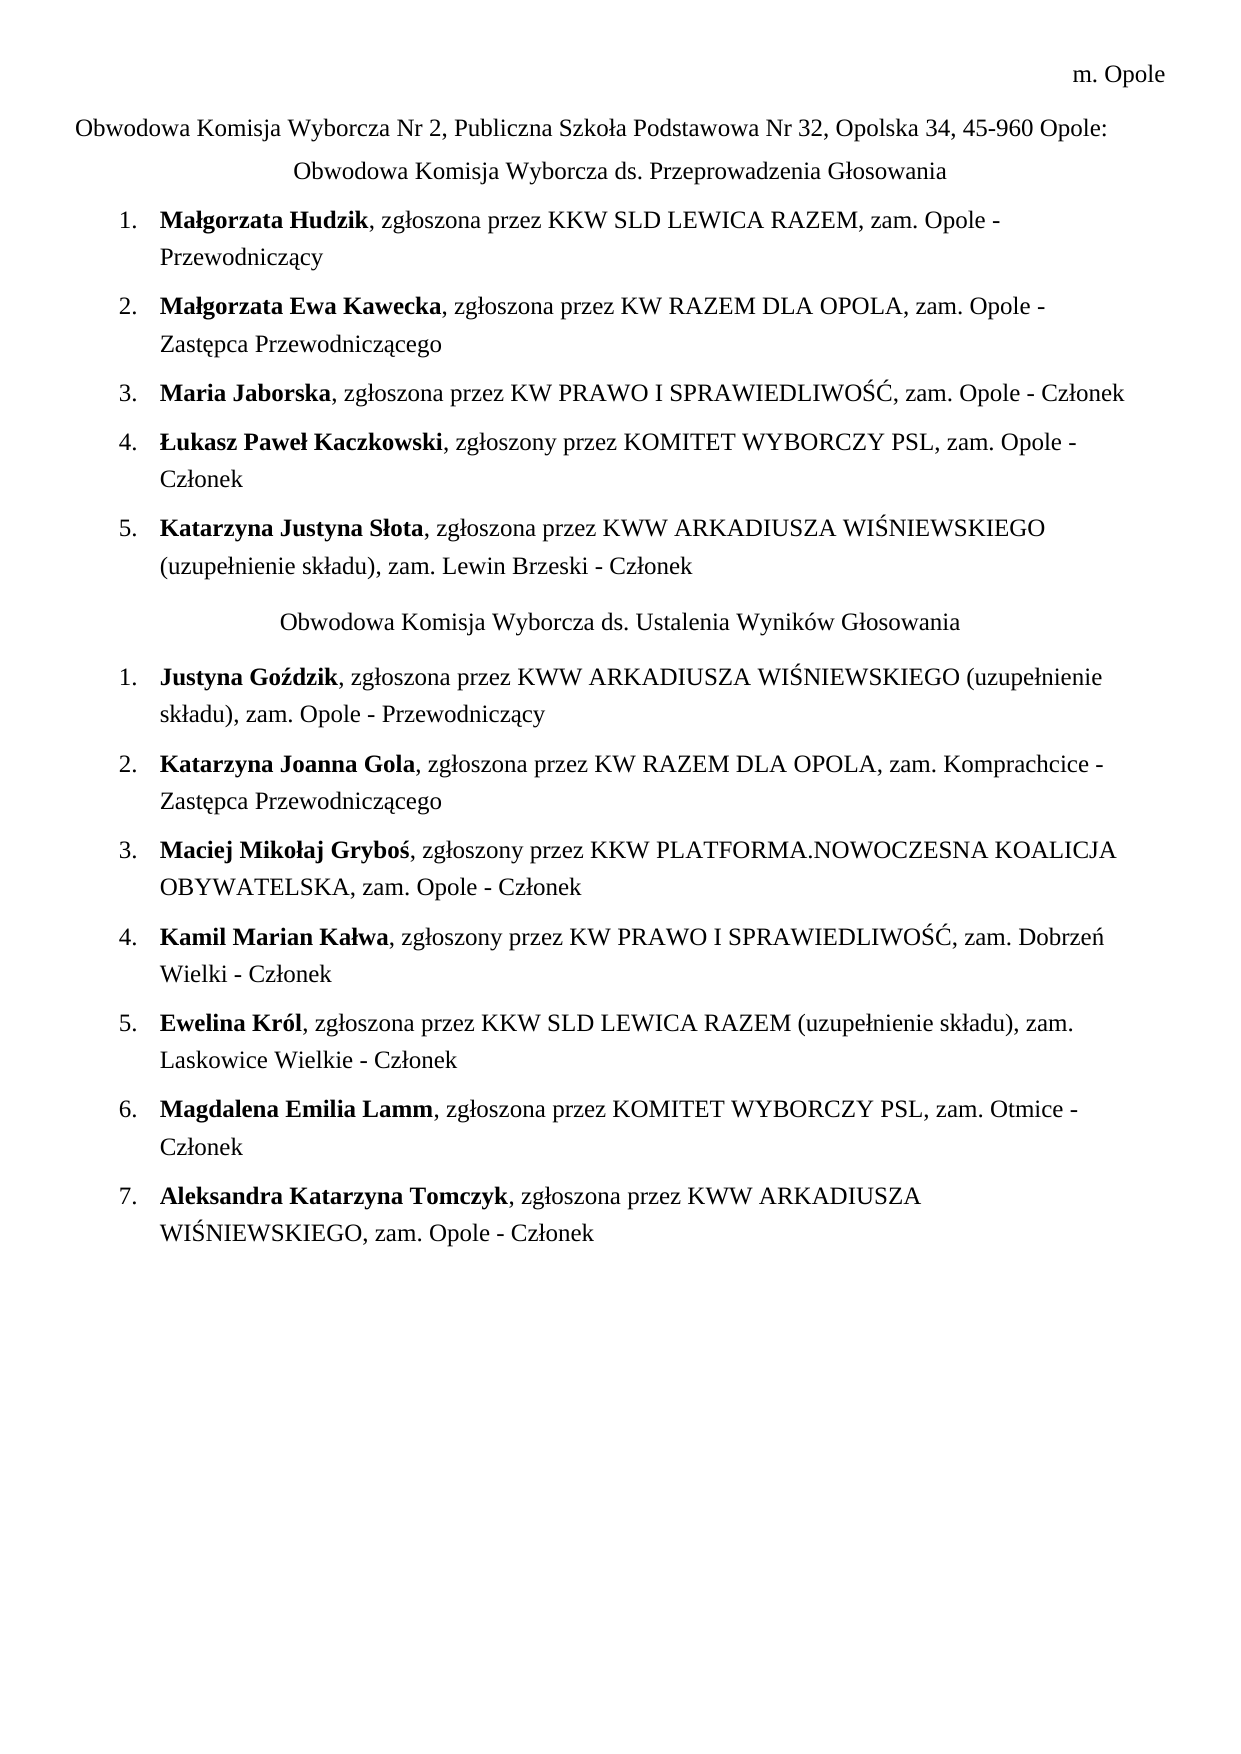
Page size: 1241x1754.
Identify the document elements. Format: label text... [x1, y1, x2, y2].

table_cell Magdalena Emilia Lamm, zgłoszona przez KOMITET WYBORCZY PSL, zam. Otmice - Członek [148, 1089, 1138, 1175]
table_cell Maria Jaborska, zgłoszona przez KW PRAWO I SPRAWIEDLIWOŚĆ, zam. Opole - Członek [148, 372, 1138, 421]
table_header Małgorzata Hudzik, zgłoszona przez KKW SLD LEWICA RAZEM, zam. Opole - Przewodniczący [148, 199, 1138, 286]
table_cell 3. [75, 829, 148, 916]
table_cell 7. [75, 1175, 148, 1262]
table_cell Katarzyna Joanna Gola, zgłoszona przez KW RAZEM DLA OPOLA, zam. Komprachcice - Zastępca Przewodniczącego [148, 743, 1138, 829]
table_cell 2. [75, 743, 148, 829]
table_cell Łukasz Paweł Kaczkowski, zgłoszony przez KOMITET WYBORCZY PSL, zam. Opole - Członek [148, 421, 1138, 508]
text m. Opole [75, 59, 1165, 88]
text Obwodowa Komisja Wyborcza ds. Przeprowadzenia Głosowania [75, 156, 1165, 185]
table_cell Ewelina Król, zgłoszona przez KKW SLD LEWICA RAZEM (uzupełnienie składu), zam. Laskowice Wielkie - Członek [148, 1002, 1138, 1089]
table_cell 3. [75, 372, 148, 421]
table_cell 5. [75, 1002, 148, 1089]
table_header 1. [75, 199, 148, 286]
table_cell Aleksandra Katarzyna Tomczyk, zgłoszona przez KWW ARKADIUSZA WIŚNIEWSKIEGO, zam. Opole - Członek [148, 1175, 1138, 1262]
table_cell Małgorzata Ewa Kawecka, zgłoszona przez KW RAZEM DLA OPOLA, zam. Opole - Zastępca Przewodniczącego [148, 286, 1138, 372]
table_cell Katarzyna Justyna Słota, zgłoszona przez KWW ARKADIUSZA WIŚNIEWSKIEGO (uzupełnienie składu), zam. Lewin Brzeski - Członek [148, 508, 1138, 594]
table_cell 2. [75, 286, 148, 372]
table_cell 4. [75, 916, 148, 1002]
table_header 1. [75, 656, 148, 743]
table_cell 6. [75, 1089, 148, 1175]
table_cell 5. [75, 508, 148, 594]
table_cell Kamil Marian Kałwa, zgłoszony przez KW PRAWO I SPRAWIEDLIWOŚĆ, zam. Dobrzeń Wielki - Członek [148, 916, 1138, 1002]
text Obwodowa Komisja Wyborcza Nr 2, Publiczna Szkoła Podstawowa Nr 32, Opolska 34, 45-960 Opole: [75, 113, 1165, 142]
table_header Justyna Goździk, zgłoszona przez KWW ARKADIUSZA WIŚNIEWSKIEGO (uzupełnienie składu), zam. Opole - Przewodniczący [148, 656, 1138, 743]
text Obwodowa Komisja Wyborcza ds. Ustalenia Wyników Głosowania [75, 607, 1165, 635]
table_cell 4. [75, 421, 148, 508]
table_cell Maciej Mikołaj Gryboś, zgłoszony przez KKW PLATFORMA.NOWOCZESNA KOALICJA OBYWATELSKA, zam. Opole - Członek [148, 829, 1138, 916]
